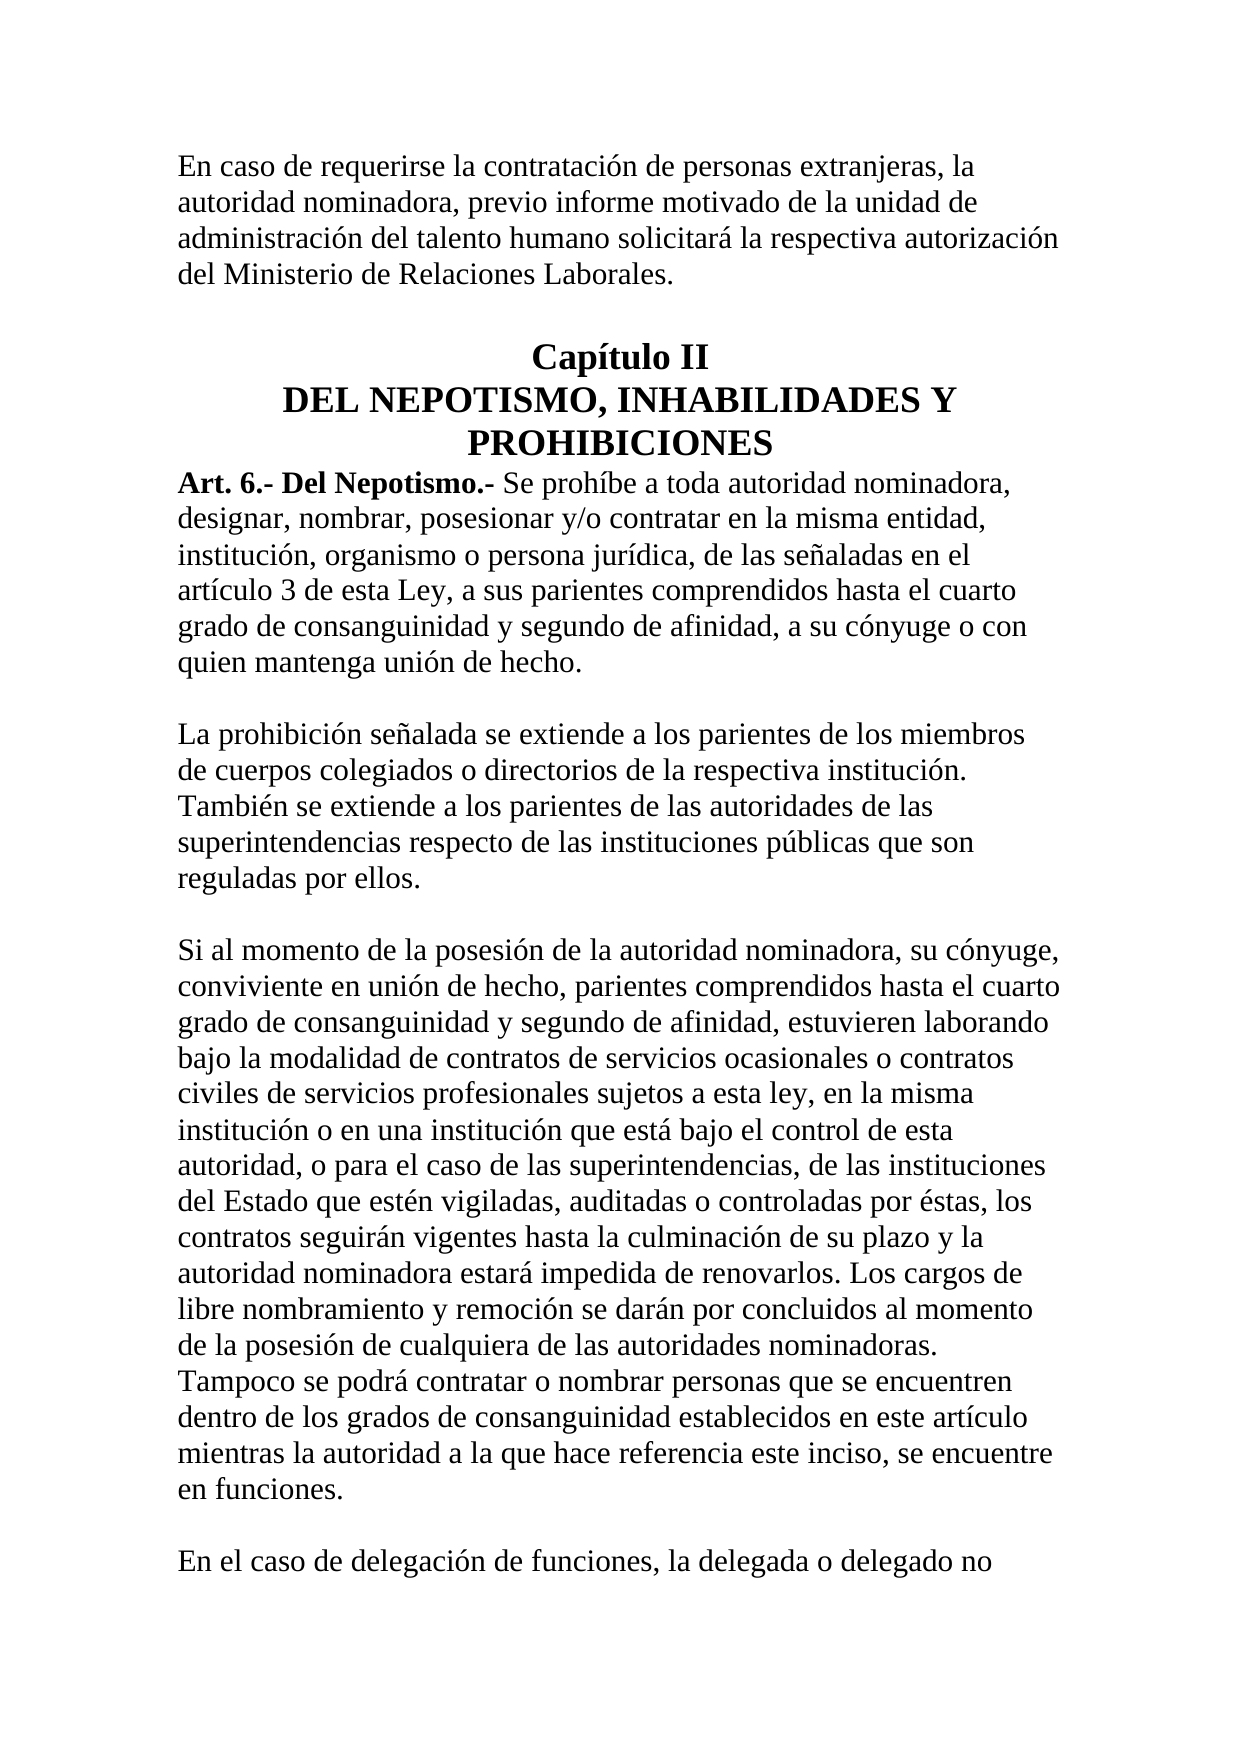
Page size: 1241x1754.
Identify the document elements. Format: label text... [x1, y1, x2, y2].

text Capítulo II DEL NEPOTISMO, INHABILIDADES Y PROHIBICIONES [177, 291, 1063, 464]
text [177, 148, 1063, 291]
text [177, 464, 1063, 1578]
